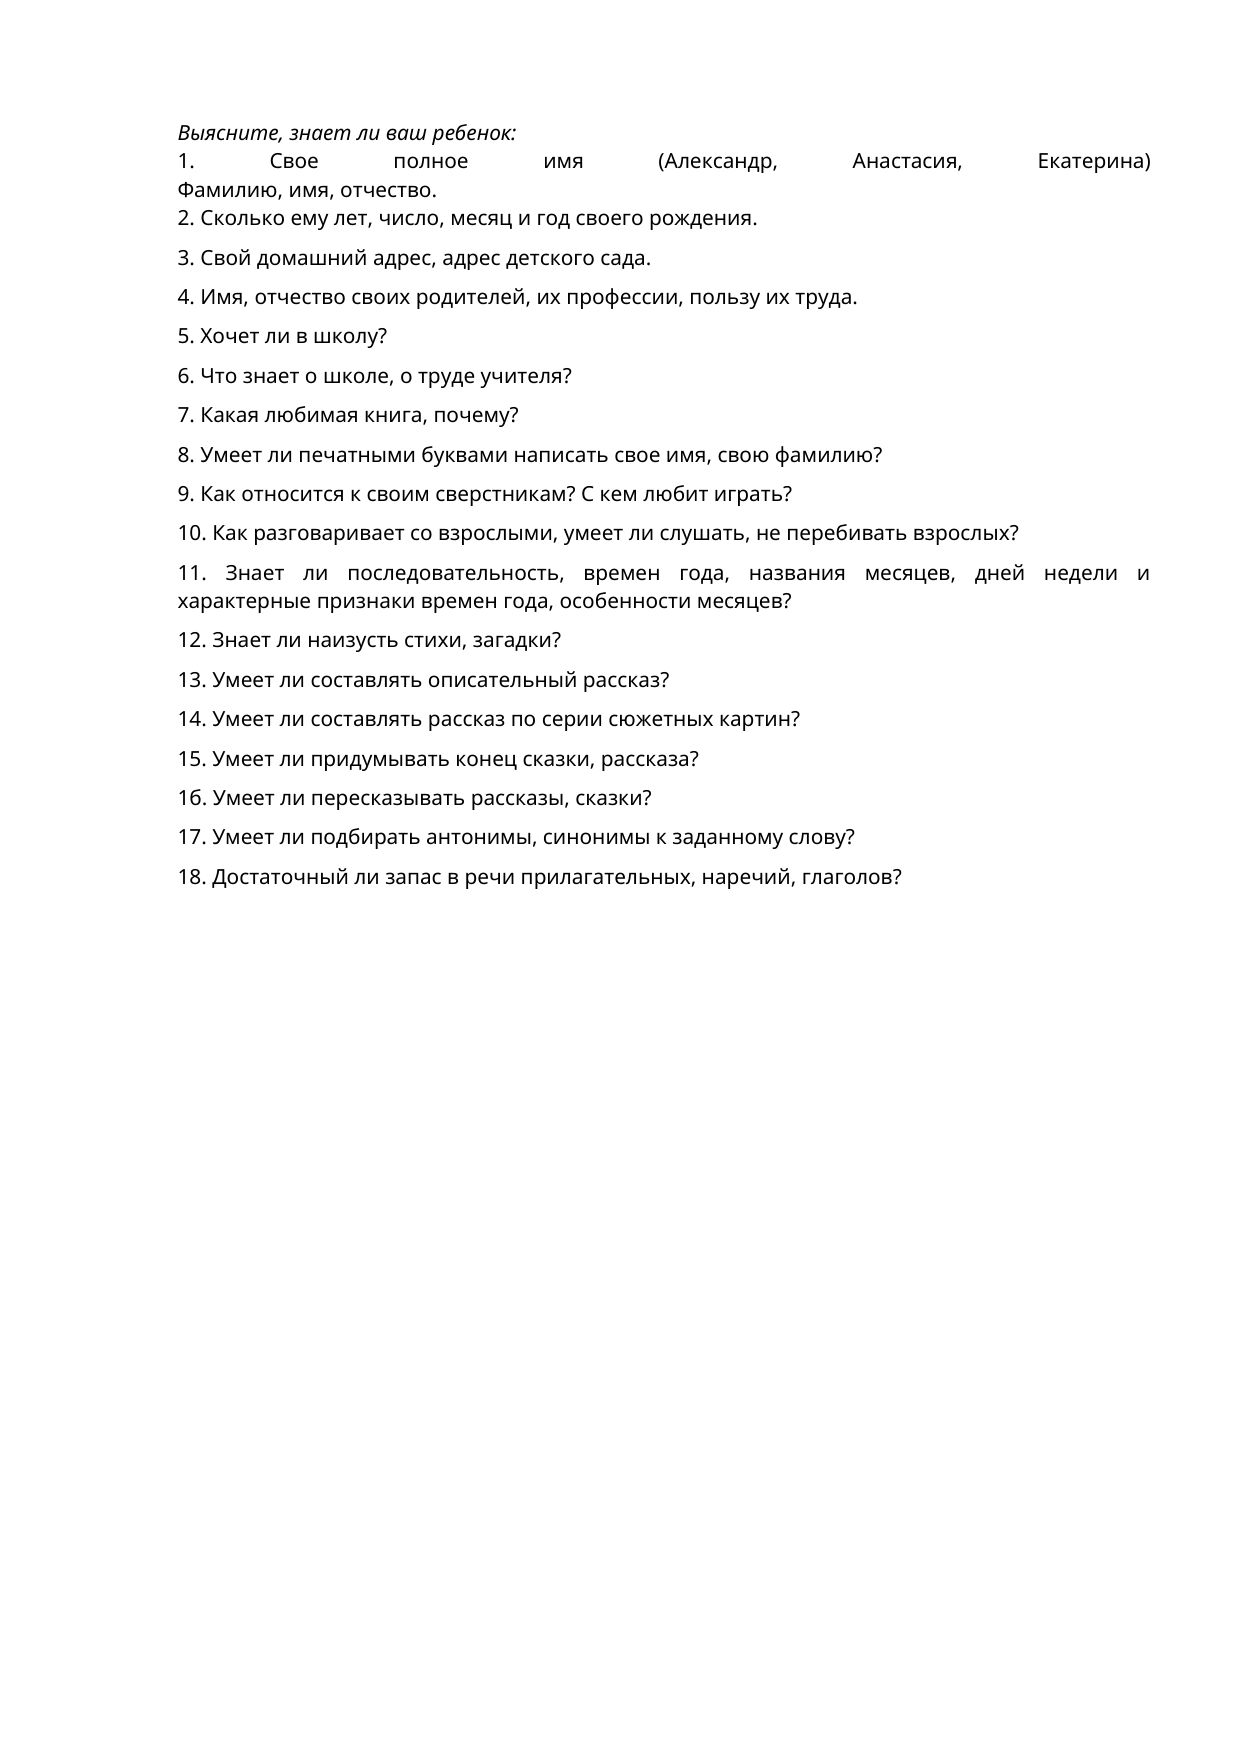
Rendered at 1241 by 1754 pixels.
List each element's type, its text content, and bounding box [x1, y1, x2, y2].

text 14. Умеет ли составлять рассказ по серии сюжетных картин? [177, 704, 1152, 733]
text 9. Как относится к своим сверстникам? С кем любит играть? [177, 479, 1152, 507]
text 1б. Умеет ли пересказывать рассказы, сказки? [177, 783, 1152, 812]
text 15. Умеет ли придумывать конец сказки, рассказа? [177, 744, 1152, 772]
text 1. Свое полное имя (Александр, Анастасия, Екатерина) Фамилию, имя, отчество. [177, 147, 1152, 203]
text 8. Умеет ли печатными буквами написать свое имя, свою фамилию? [177, 440, 1152, 468]
text 12. Знает ли наизусть стихи, загадки? [177, 626, 1152, 654]
text 3. Свой домашний адрес, адрес детского сада. [177, 243, 1152, 271]
text 11. Знает ли последовательность, времен года, названия месяцев, дней недели и характерные признаки времен года, особенности месяцев? [177, 558, 1152, 615]
text 7. Какая любимая книга, почему? [177, 400, 1152, 429]
text 6. Что знает о школе, о труде учителя? [177, 361, 1152, 389]
text 17. Умеет ли подбирать антонимы, синонимы к заданному слову? [177, 822, 1152, 851]
text 10. Как разговаривает со взрослыми, умеет ли слушать, не перебивать взрослых? [177, 518, 1152, 547]
text 2. Сколько ему лет, число, месяц и год своего рождения. [177, 203, 1152, 232]
text 18. Достаточный ли запас в речи прилагательных, наречий, глаголов? [177, 862, 1152, 890]
text Выясните, знает ли ваш ребенок: [177, 118, 1152, 147]
text 4. Имя, отчество своих родителей, их профессии, пользу их труда. [177, 282, 1152, 311]
text 5. Хочет ли в школу? [177, 322, 1152, 350]
text 13. Умеет ли составлять описательный рассказ? [177, 665, 1152, 693]
